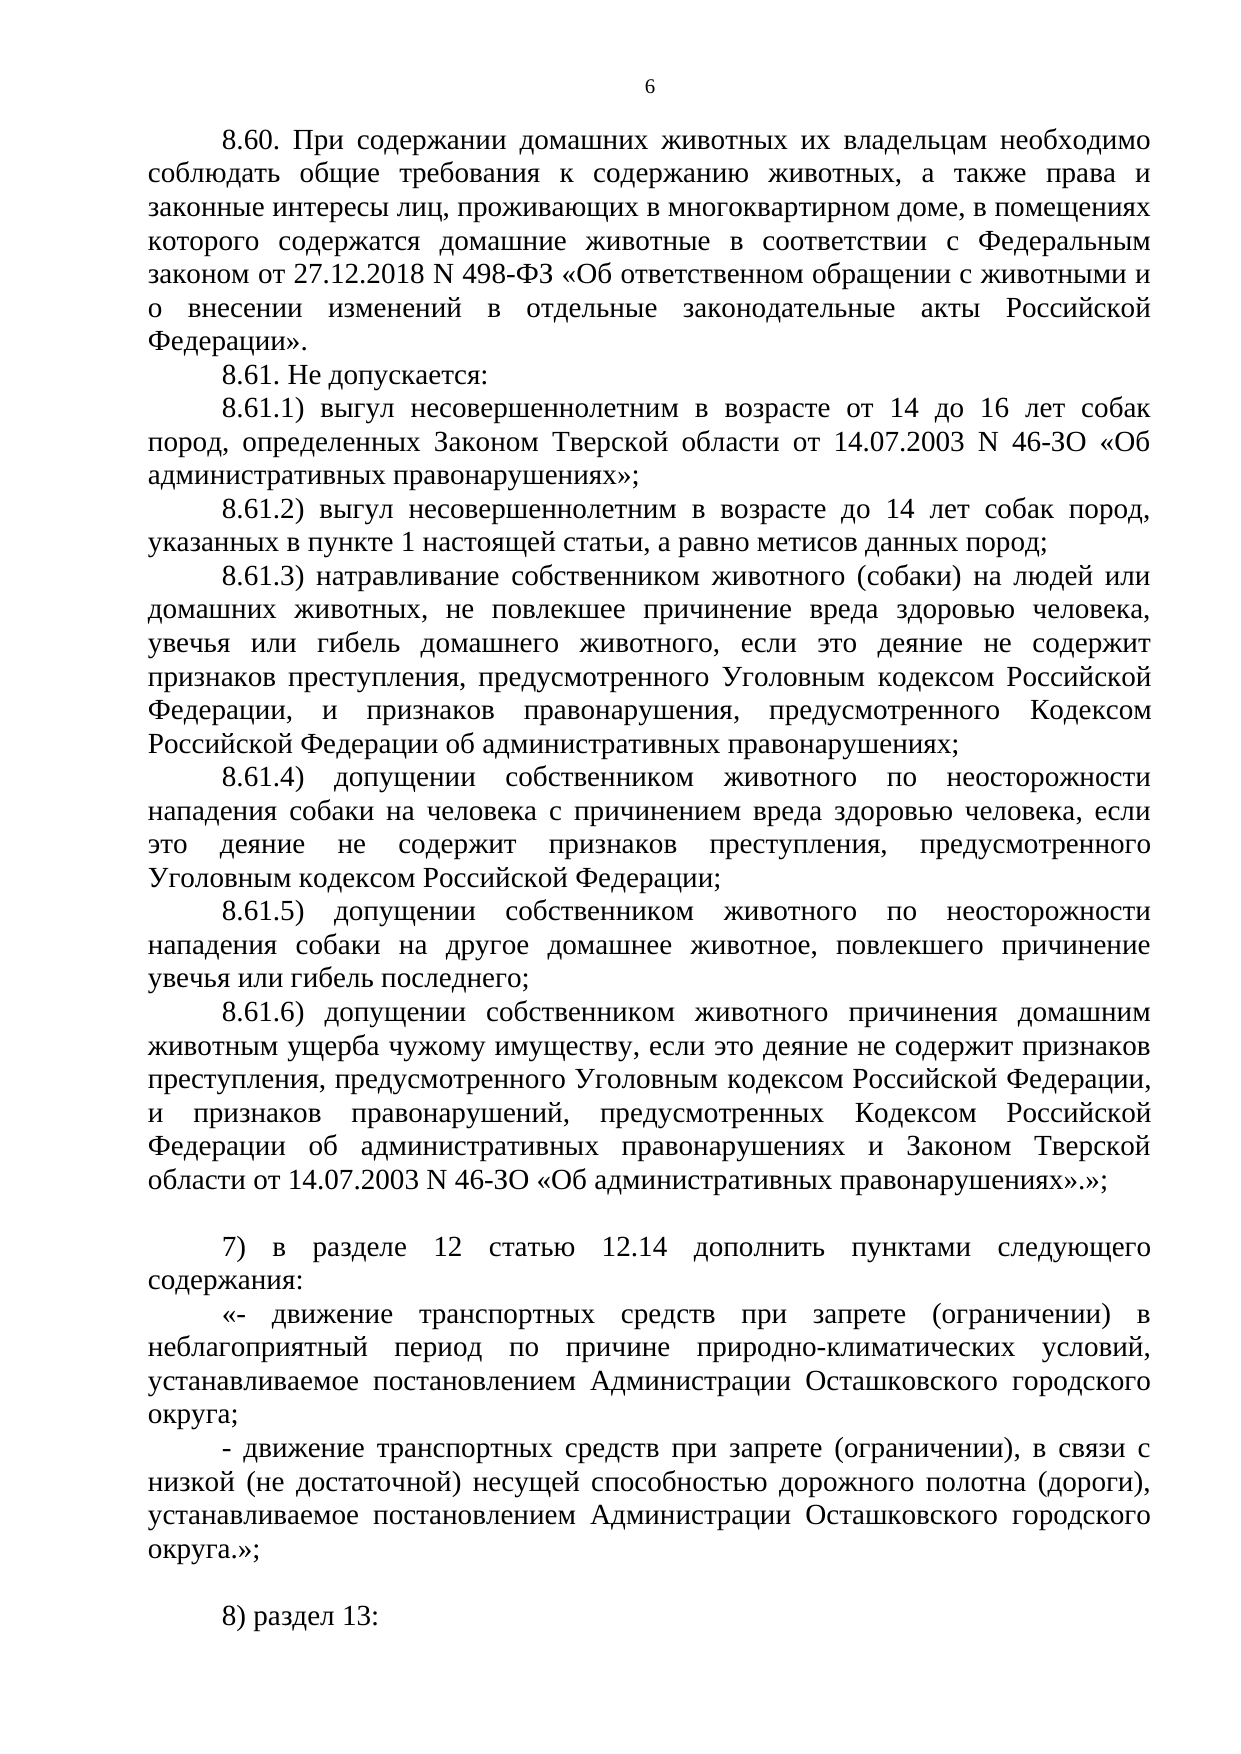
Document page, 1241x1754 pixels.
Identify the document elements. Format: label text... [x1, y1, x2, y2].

text 8.61.2) выгул несовершеннолетним в возрасте до 14 лет собак пород, указанных в пункте 1 настоящей статьи, а равно метисов данных пород; [148, 491, 1152, 558]
text 8.61.3) натравливание собственником животного (собаки) на людей или домашних животных, не повлекшее причинение вреда здоровью человека, увечья или гибель домашнего животного, если это деяние не содержит признаков преступления, предусмотренного Уголовным кодексом Российской Федерации, и признаков правонарушения, предусмотренного Кодексом Российской Федерации об административных правонарушениях; [148, 558, 1152, 759]
text 8) раздел 13: [148, 1598, 1152, 1631]
text 8.61.6) допущении собственником животного причинения домашним животным ущерба чужому имуществу, если это деяние не содержит признаков преступления, предусмотренного Уголовным кодексом Российской Федерации, и признаков правонарушений, предусмотренных Кодексом Российской Федерации об административных правонарушениях и Законом Тверской области от 14.07.2003 N 46-ЗО «Об административных правонарушениях».»; [148, 994, 1152, 1195]
text 8.61. Не допускается: [148, 357, 1152, 390]
text 7) в разделе 12 статью 12.14 дополнить пунктами следующего содержания: [148, 1229, 1152, 1296]
text 8.60. При содержании домашних животных их владельцам необходимо соблюдать общие требования к содержанию животных, а также права и законные интересы лиц, проживающих в многоквартирном доме, в помещениях которого содержатся домашние животные в соответствии с Федеральным законом от 27.12.2018 N 498-ФЗ «Об ответственном обращении с животными и о внесении изменений в отдельные законодательные акты Российской Федерации». [148, 122, 1152, 357]
text 8.61.1) выгул несовершеннолетним в возрасте от 14 до 16 лет собак пород, определенных Законом Тверской области от 14.07.2003 N 46-ЗО «Об административных правонарушениях»; [148, 390, 1152, 491]
text «- движение транспортных средств при запрете (ограничении) в неблагоприятный период по причине природно-климатических условий, устанавливаемое постановлением Администрации Осташковского городского округа; [148, 1296, 1152, 1430]
text 8.61.4) допущении собственником животного по неосторожности нападения собаки на человека с причинением вреда здоровью человека, если это деяние не содержит признаков преступления, предусмотренного Уголовным кодексом Российской Федерации; [148, 759, 1152, 893]
text - движение транспортных средств при запрете (ограничении), в связи с низкой (не достаточной) несущей способностью дорожного полотна (дороги), устанавливаемое постановлением Администрации Осташковского городского округа.»; [148, 1430, 1152, 1564]
text 8.61.5) допущении собственником животного по неосторожности нападения собаки на другое домашнее животное, повлекшего причинение увечья или гибель последнего; [148, 893, 1152, 994]
